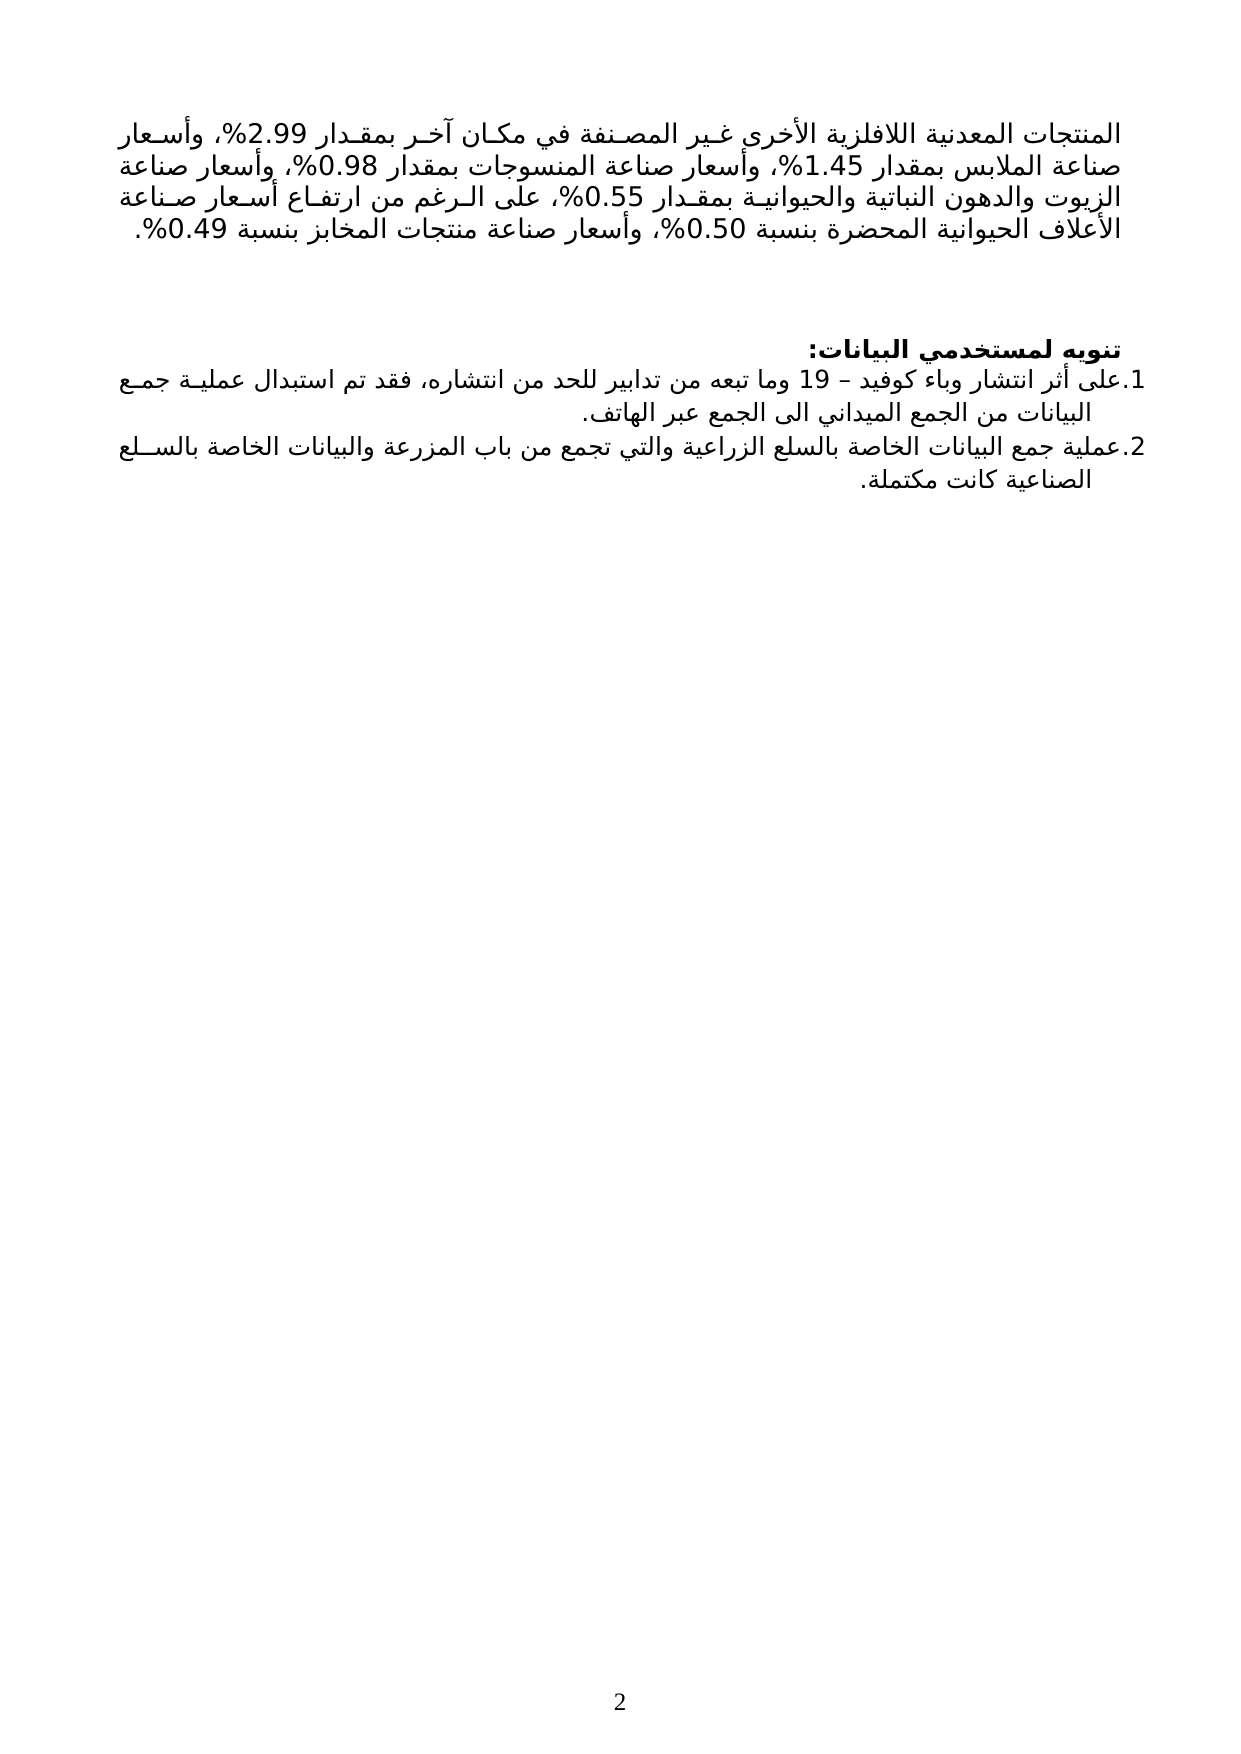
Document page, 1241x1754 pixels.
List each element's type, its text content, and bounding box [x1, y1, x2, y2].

text تنويه لمستخدمي البيانات: [118, 336, 1122, 365]
list على أثر انتشار وباء كوفيد – 19 وما تبعه من تدابير للحد من انتشاره، فقد تم استبدال عملية جمع البيانات من الجمع الميداني الى الجمع عبر الهاتف. [118, 365, 1122, 427]
list عملية جمع البيانات الخاصة بالسلع الزراعية والتي تجمع من باب المزرعة والبيانات الخاصة بالسلع الصناعية كانت مكتملة. [118, 432, 1122, 494]
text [118, 118, 1122, 245]
